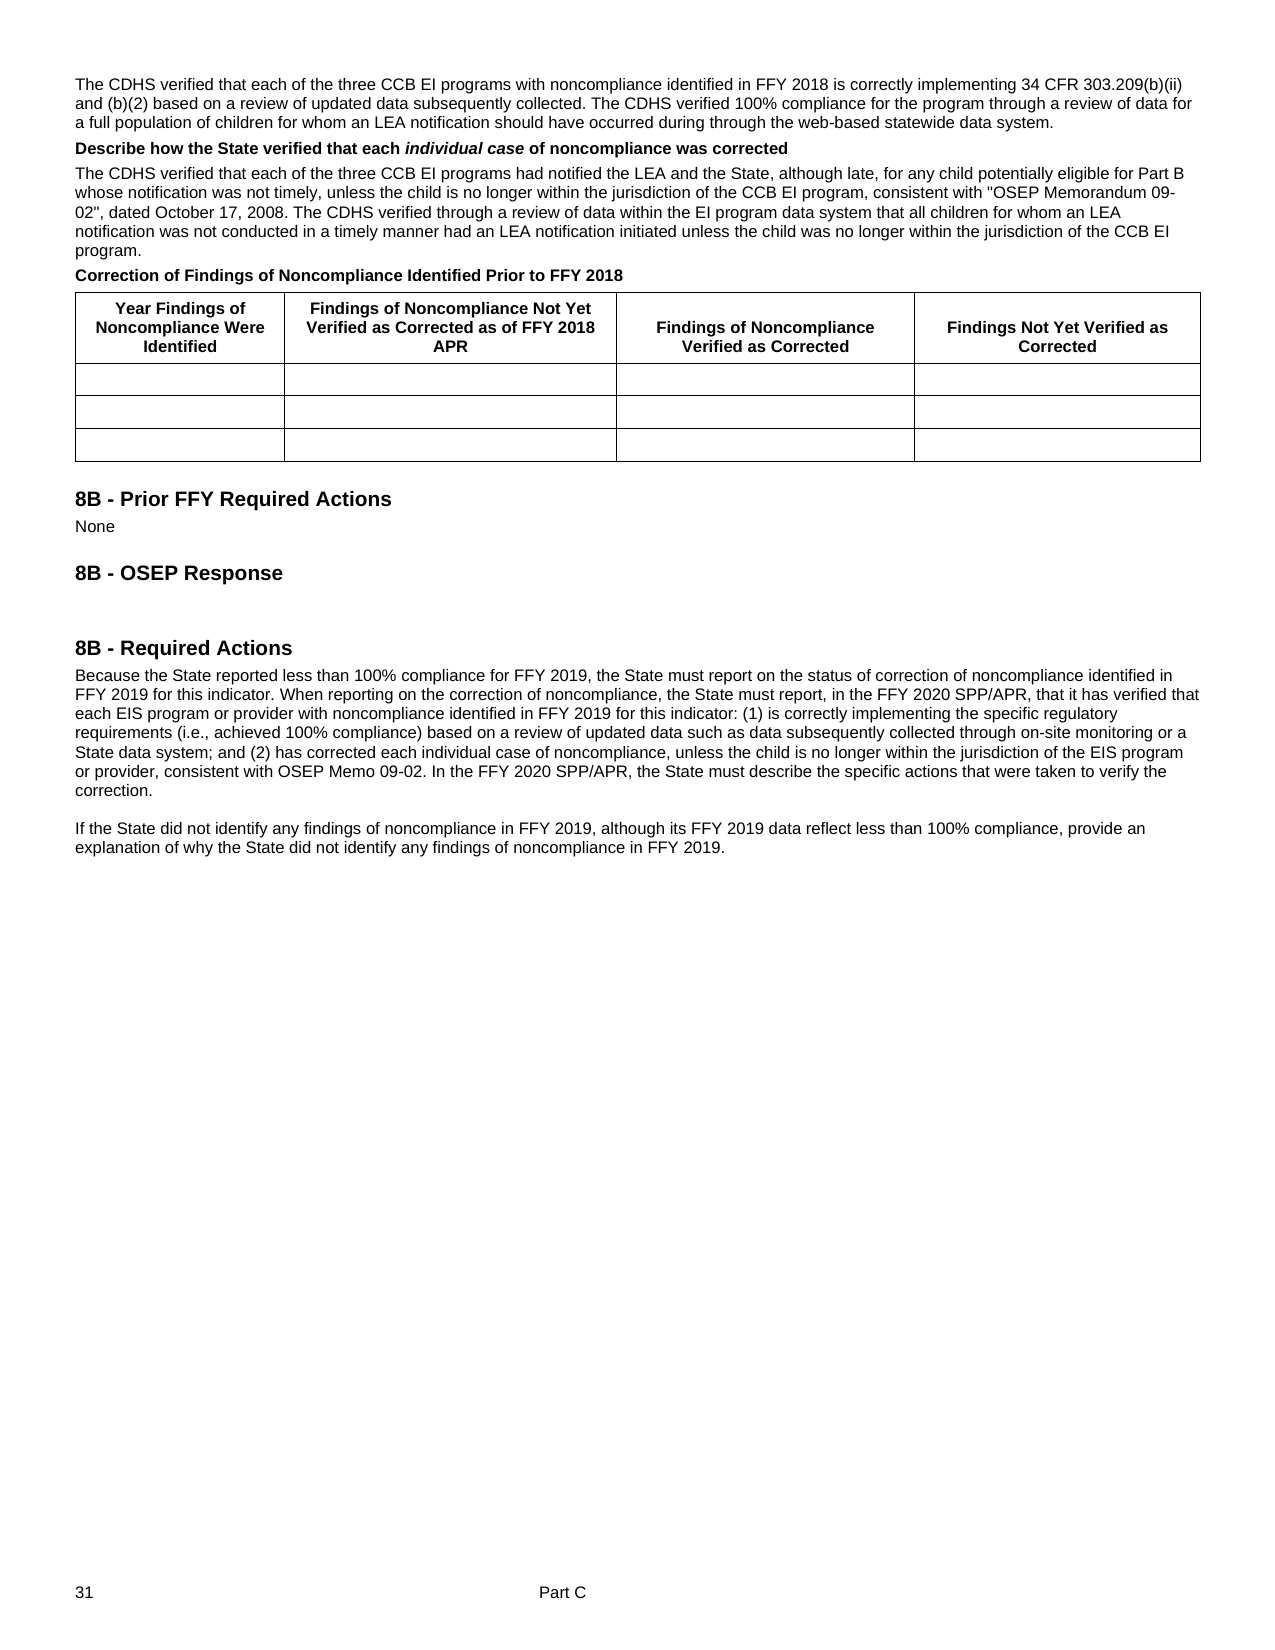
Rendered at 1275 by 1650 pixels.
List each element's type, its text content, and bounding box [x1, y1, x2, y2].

table_cell [617, 429, 914, 461]
text Because the State reported less than 100% compliance for FFY 2019, the State must report on the status of correction of noncompliance identified in FFY 2019 for this indicator. When reporting on the correction of noncompliance, the State must report, in the FFY 2020 SPP/APR, that it has verified that each EIS program or provider with noncompliance identified in FFY 2019 for this indicator: (1) is correctly implementing the specific regulatory requirements (i.e., achieved 100% compliance) based on a review of updated data such as data subsequently collected through on-site monitoring or a State data system; and (2) has corrected each individual case of noncompliance, unless the child is no longer within the jurisdiction of the EIS program or provider, consistent with OSEP Memo 09-02. In the FFY 2020 SPP/APR, the State must describe the specific actions that were taken to verify the correction. If the State did not identify any findings of noncompliance in FFY 2019, although its FFY 2019 data reflect less than 100% compliance, provide an explanation of why the State did not identify any findings of noncompliance in FFY 2019. [75, 666, 1200, 857]
table_cell [915, 396, 1200, 428]
table_cell [915, 364, 1200, 395]
table_cell [285, 429, 616, 461]
table_cell [285, 364, 616, 395]
subtitle 8B - OSEP Response [75, 561, 1200, 585]
text Correction of Findings of Noncompliance Identified Prior to FFY 2018 [75, 266, 1200, 285]
table_header Findings Not Yet Verified as Corrected [915, 293, 1200, 363]
subtitle 8B - Prior FFY Required Actions [75, 487, 1200, 511]
subtitle 8B - Required Actions [75, 636, 1200, 659]
table_cell [76, 429, 284, 461]
table_cell [617, 396, 914, 428]
table_cell [915, 429, 1200, 461]
text The CDHS verified that each of the three CCB EI programs had notified the LEA and the State, although late, for any child potentially eligible for Part B whose notification was not timely, unless the child is no longer within the jurisdiction of the CCB EI program, consistent with "OSEP Memorandum 09-02", dated October 17, 2008. The CDHS verified through a review of data within the EI program data system that all children for whom an LEA notification was not conducted in a timely manner had an LEA notification initiated unless the child was no longer within the jurisdiction of the CCB EI program. [75, 164, 1200, 260]
table_cell [617, 364, 914, 395]
table_header Year Findings of Noncompliance Were Identified [76, 293, 284, 363]
table_cell [76, 396, 284, 428]
table_cell [76, 364, 284, 395]
table_header Findings of Noncompliance Verified as Corrected [617, 293, 914, 363]
text Describe how the State verified that each individual case of noncompliance was corrected [75, 139, 1200, 158]
table_header Findings of Noncompliance Not Yet Verified as Corrected as of FFY 2018 APR [285, 293, 616, 363]
text The CDHS verified that each of the three CCB EI programs with noncompliance identified in FFY 2018 is correctly implementing 34 CFR 303.209(b)(ii) and (b)(2) based on a review of updated data subsequently collected. The CDHS verified 100% compliance for the program through a review of data for a full population of children for whom an LEA notification should have occurred during through the web-based statewide data system. [75, 75, 1200, 132]
text None [75, 517, 1200, 536]
table_cell [285, 396, 616, 428]
